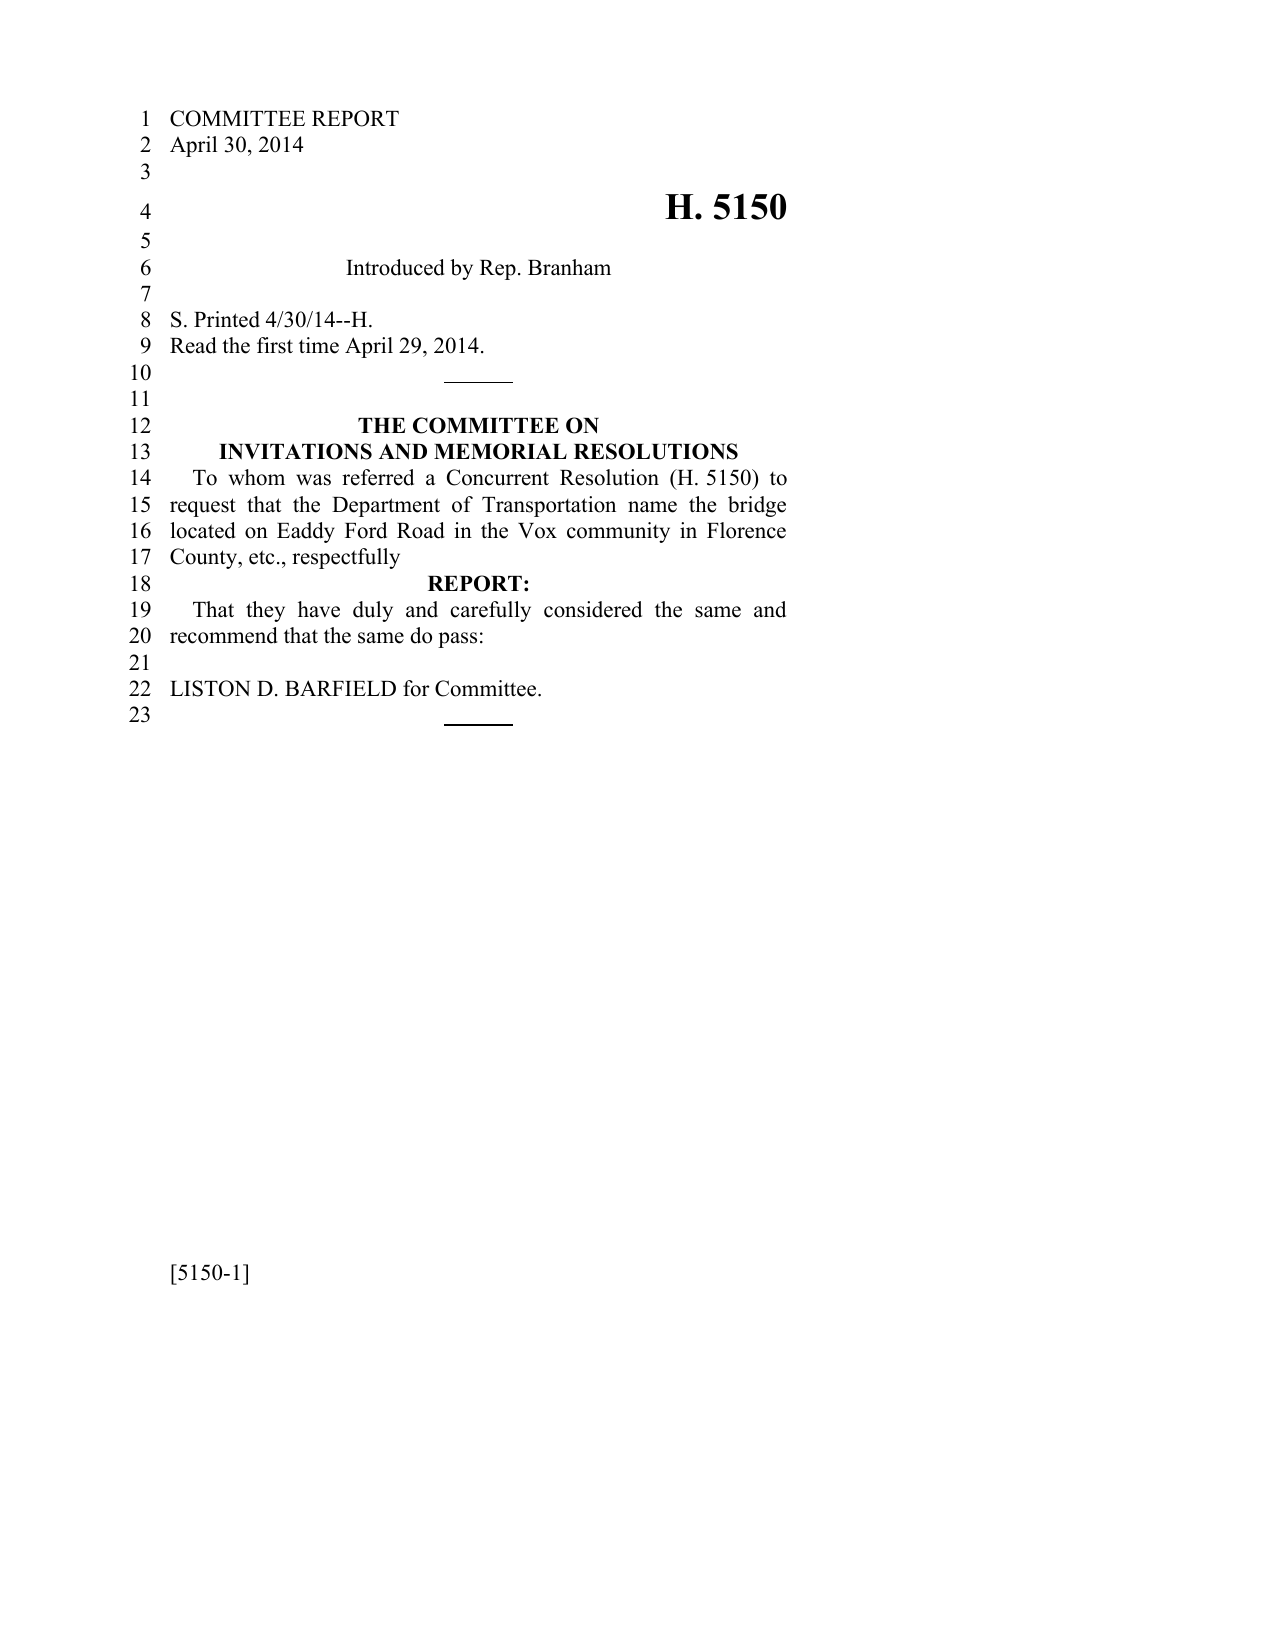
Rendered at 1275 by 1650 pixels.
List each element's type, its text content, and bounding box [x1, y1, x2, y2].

text H. 5150 [169, 184, 787, 227]
text April 30, 2014 [169, 131, 787, 158]
text S. Printed 4/30/14--H. [169, 306, 787, 333]
text That they have duly and carefully considered the same and recommend that the same do pass: [169, 596, 787, 649]
text Read the first time April 29, 2014. [169, 333, 787, 359]
text COMMITTEE REPORT [169, 105, 787, 131]
text Introduced by Rep. Branham [169, 253, 787, 280]
text REPORT: [169, 570, 787, 596]
text To whom was referred a Concurrent Resolution (H. 5150) to request that the Department of Transportation name the bridge located on Eaddy Ford Road in the Vox community in Florence County, etc., respectfully [169, 464, 787, 570]
text INVITATIONS AND MEMORIAL RESOLUTIONS [169, 438, 787, 464]
text LISTON D. BARFIELD for Committee. [169, 675, 787, 702]
text THE COMMITTEE ON [169, 412, 787, 438]
